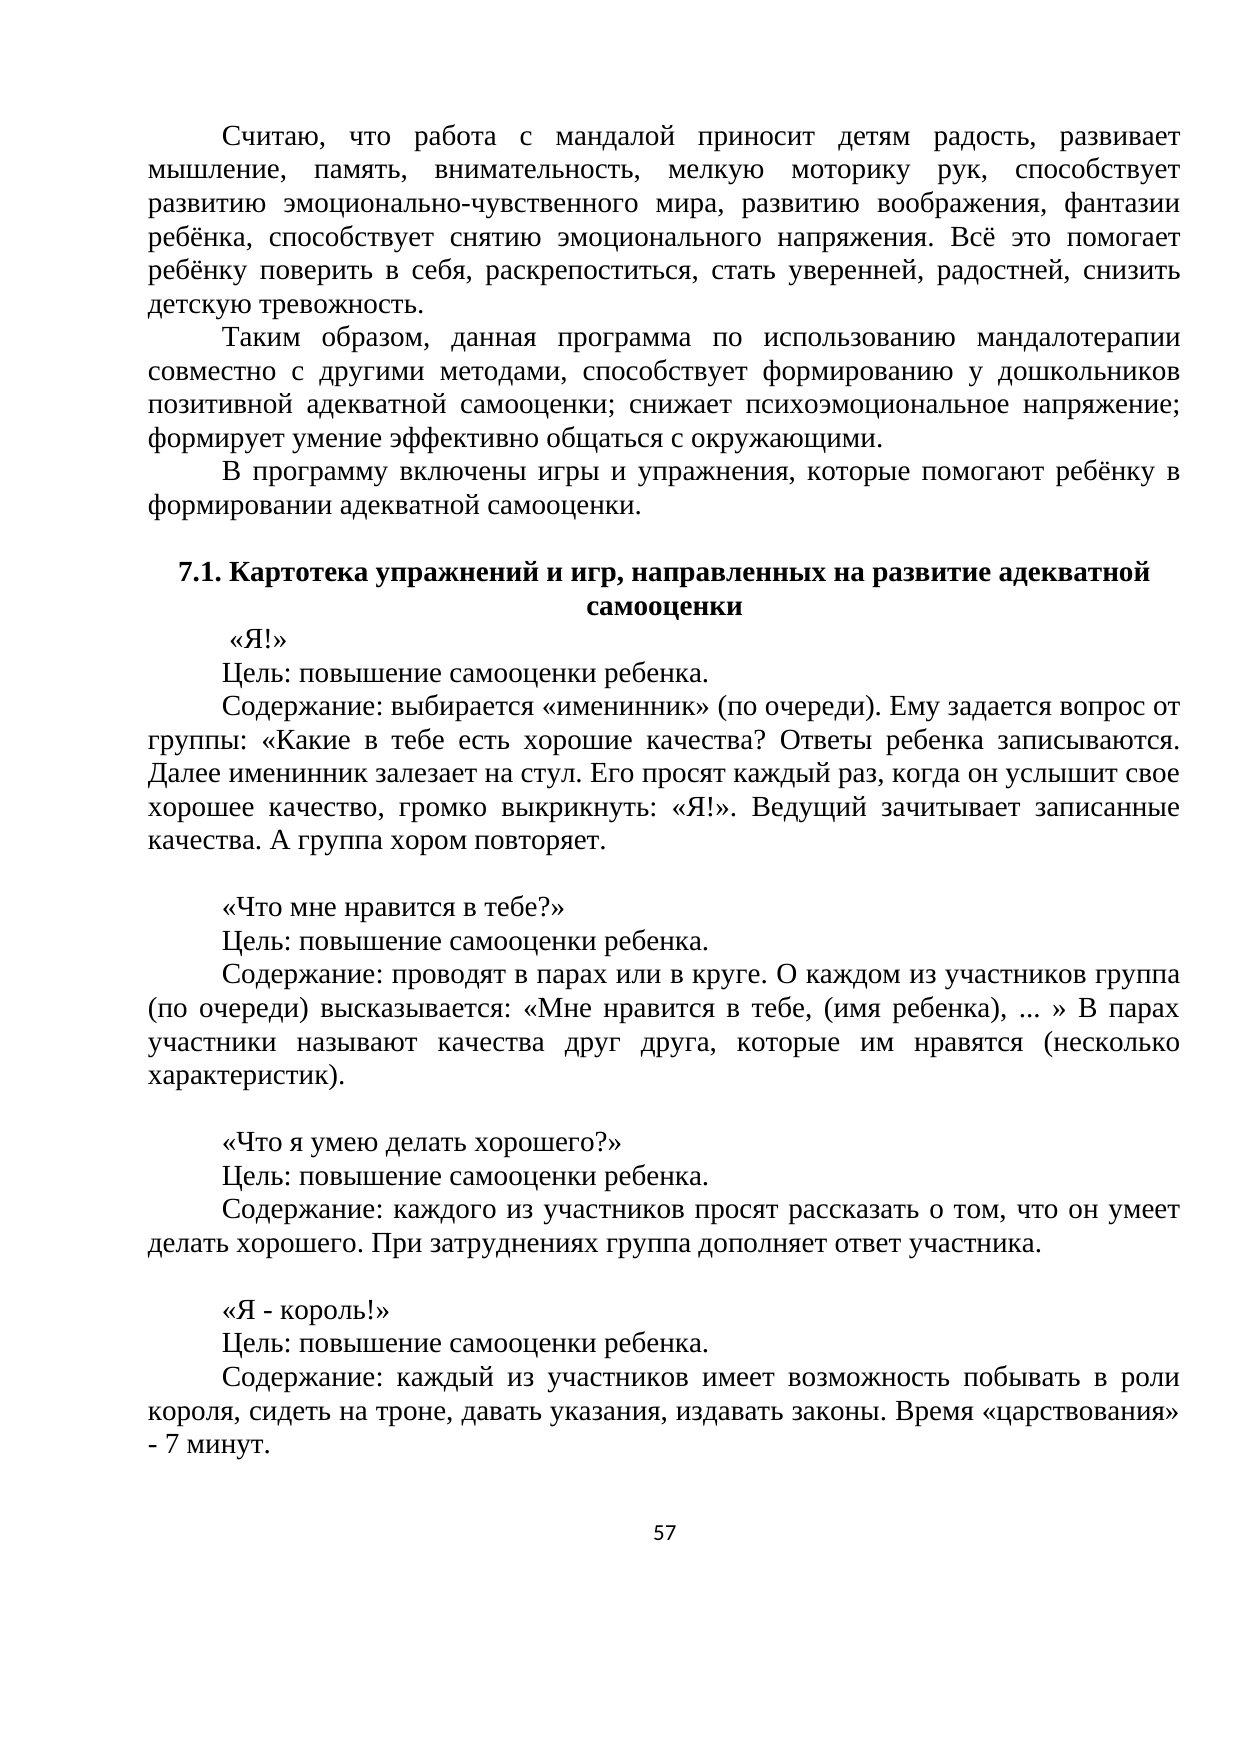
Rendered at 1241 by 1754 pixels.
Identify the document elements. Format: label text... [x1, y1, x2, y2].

text «Я - король!» [148, 1292, 1181, 1326]
text В программу включены игры и упражнения, которые помогают ребёнку в формировании адекватной самооценки. [148, 453, 1181, 521]
text 7.1. Картотека упражнений и игр, направленных на развитие адекватной самооценки [148, 554, 1181, 621]
text Цель: повышение самооценки ребенка. [148, 1326, 1181, 1359]
text Таким образом, данная программа по использованию мандалотерапии совместно с другими методами, способствует формированию у дошкольников позитивной адекватной самооценки; снижает психоэмоциональное напряжение; формирует умение эффективно общаться с окружающими. [148, 319, 1181, 453]
text Цель: повышение самооценки ребенка. [148, 655, 1181, 688]
text Цель: повышение самооценки ребенка. [148, 1158, 1181, 1191]
text Содержание: каждый из участников имеет возможность побывать в роли короля, сидеть на троне, давать указания, издавать законы. Время «царствования» - 7 минут. [148, 1359, 1181, 1460]
text «Я!» [148, 621, 1181, 655]
text «Что мне нравится в тебе?» [148, 889, 1181, 923]
text Цель: повышение самооценки ребенка. [148, 923, 1181, 957]
text «Что я умею делать хорошего?» [148, 1124, 1181, 1158]
text Содержание: выбирается «именинник» (по очереди). Ему задается вопрос от группы: «Какие в тебе есть хорошие качества? Ответы ребенка записываются. Далее именинник залезает на стул. Его просят каждый раз, когда он услышит свое хорошее качество, громко выкрикнуть: «Я!». Ведущий зачитывает записанные качества. А группа хором повторяет. [148, 688, 1181, 856]
text Считаю, что работа с мандалой приносит детям радость, развивает мышление, память, внимательность, мелкую моторику рук, способствует развитию эмоционально-чувственного мира, развитию воображения, фантазии ребёнка, способствует снятию эмоционального напряжения. Всё это помогает ребёнку поверить в себя, раскрепоститься, стать уверенней, радостней, снизить детскую тревожность. [148, 118, 1181, 319]
text Содержание: каждого из участников просят рассказать о том, что он умеет делать хорошего. При затруднениях группа дополняет ответ участника. [148, 1191, 1181, 1258]
text Содержание: проводят в парах или в круге. О каждом из участников группа (по очереди) высказывается: «Мне нравится в тебе, (имя ребенка), ... » В парах участники называют качества друг друга, которые им нравятся (несколько характеристик). [148, 957, 1181, 1091]
